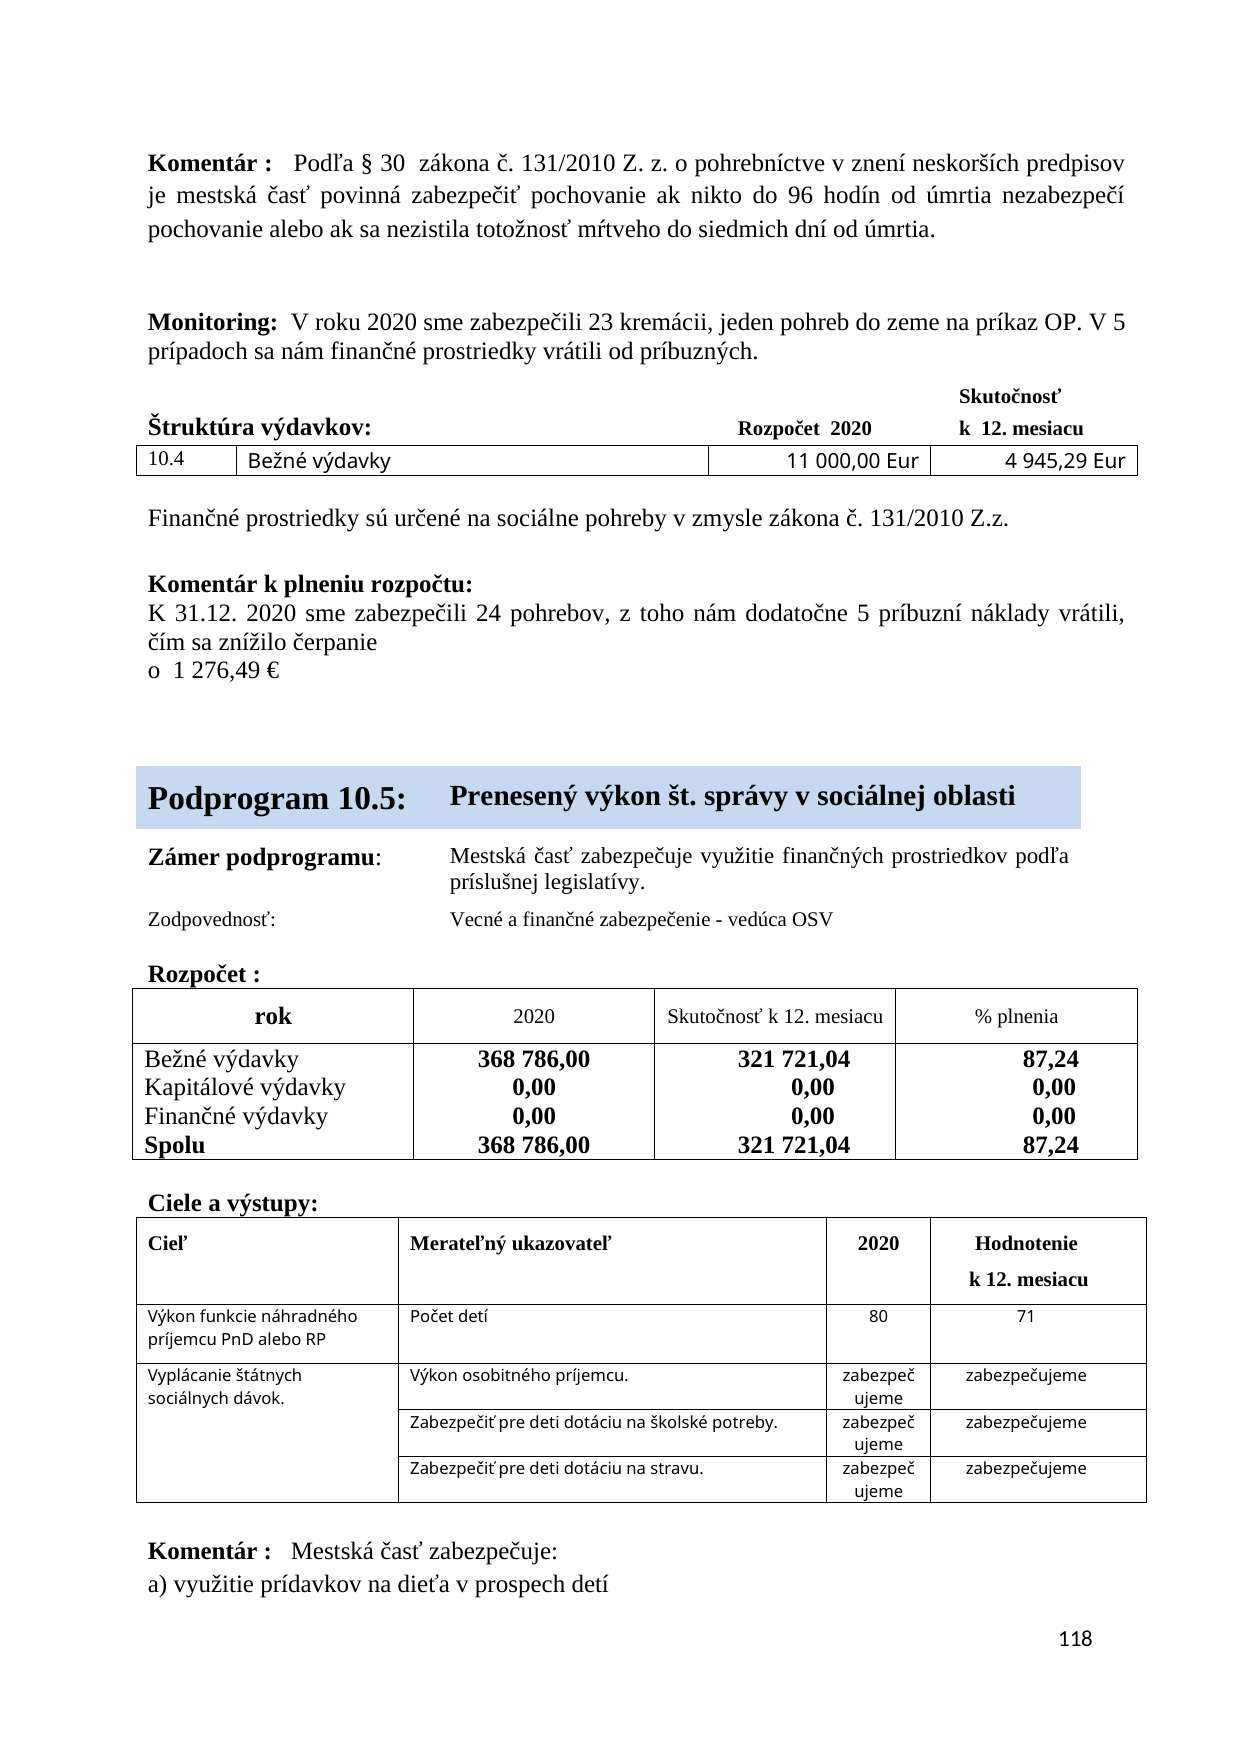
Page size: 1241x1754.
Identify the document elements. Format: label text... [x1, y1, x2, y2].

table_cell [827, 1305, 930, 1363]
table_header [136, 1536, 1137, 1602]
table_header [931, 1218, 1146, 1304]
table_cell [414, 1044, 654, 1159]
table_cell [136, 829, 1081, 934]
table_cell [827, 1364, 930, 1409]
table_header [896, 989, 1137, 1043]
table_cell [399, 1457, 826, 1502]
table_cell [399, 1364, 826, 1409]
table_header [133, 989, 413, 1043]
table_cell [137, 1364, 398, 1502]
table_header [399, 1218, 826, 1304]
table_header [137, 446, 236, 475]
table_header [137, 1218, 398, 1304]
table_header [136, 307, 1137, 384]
text Skutočnosť [148, 384, 1093, 408]
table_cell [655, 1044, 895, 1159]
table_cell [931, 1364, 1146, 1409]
text Ciele a výstupy: [148, 1188, 1093, 1217]
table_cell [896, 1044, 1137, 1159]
text Štruktúra výdavkov: Rozpočet 2020 k 12. mesiacu [148, 412, 1093, 441]
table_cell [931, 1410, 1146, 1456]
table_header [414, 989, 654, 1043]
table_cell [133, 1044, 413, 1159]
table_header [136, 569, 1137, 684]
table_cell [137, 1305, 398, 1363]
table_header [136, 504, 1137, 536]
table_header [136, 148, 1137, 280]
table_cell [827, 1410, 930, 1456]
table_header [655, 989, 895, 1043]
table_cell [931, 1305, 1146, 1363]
text Rozpočet : [148, 959, 1093, 988]
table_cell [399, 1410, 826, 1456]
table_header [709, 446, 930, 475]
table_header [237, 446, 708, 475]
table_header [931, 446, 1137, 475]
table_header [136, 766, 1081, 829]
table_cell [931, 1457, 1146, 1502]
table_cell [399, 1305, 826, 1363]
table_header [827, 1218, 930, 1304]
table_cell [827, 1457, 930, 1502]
